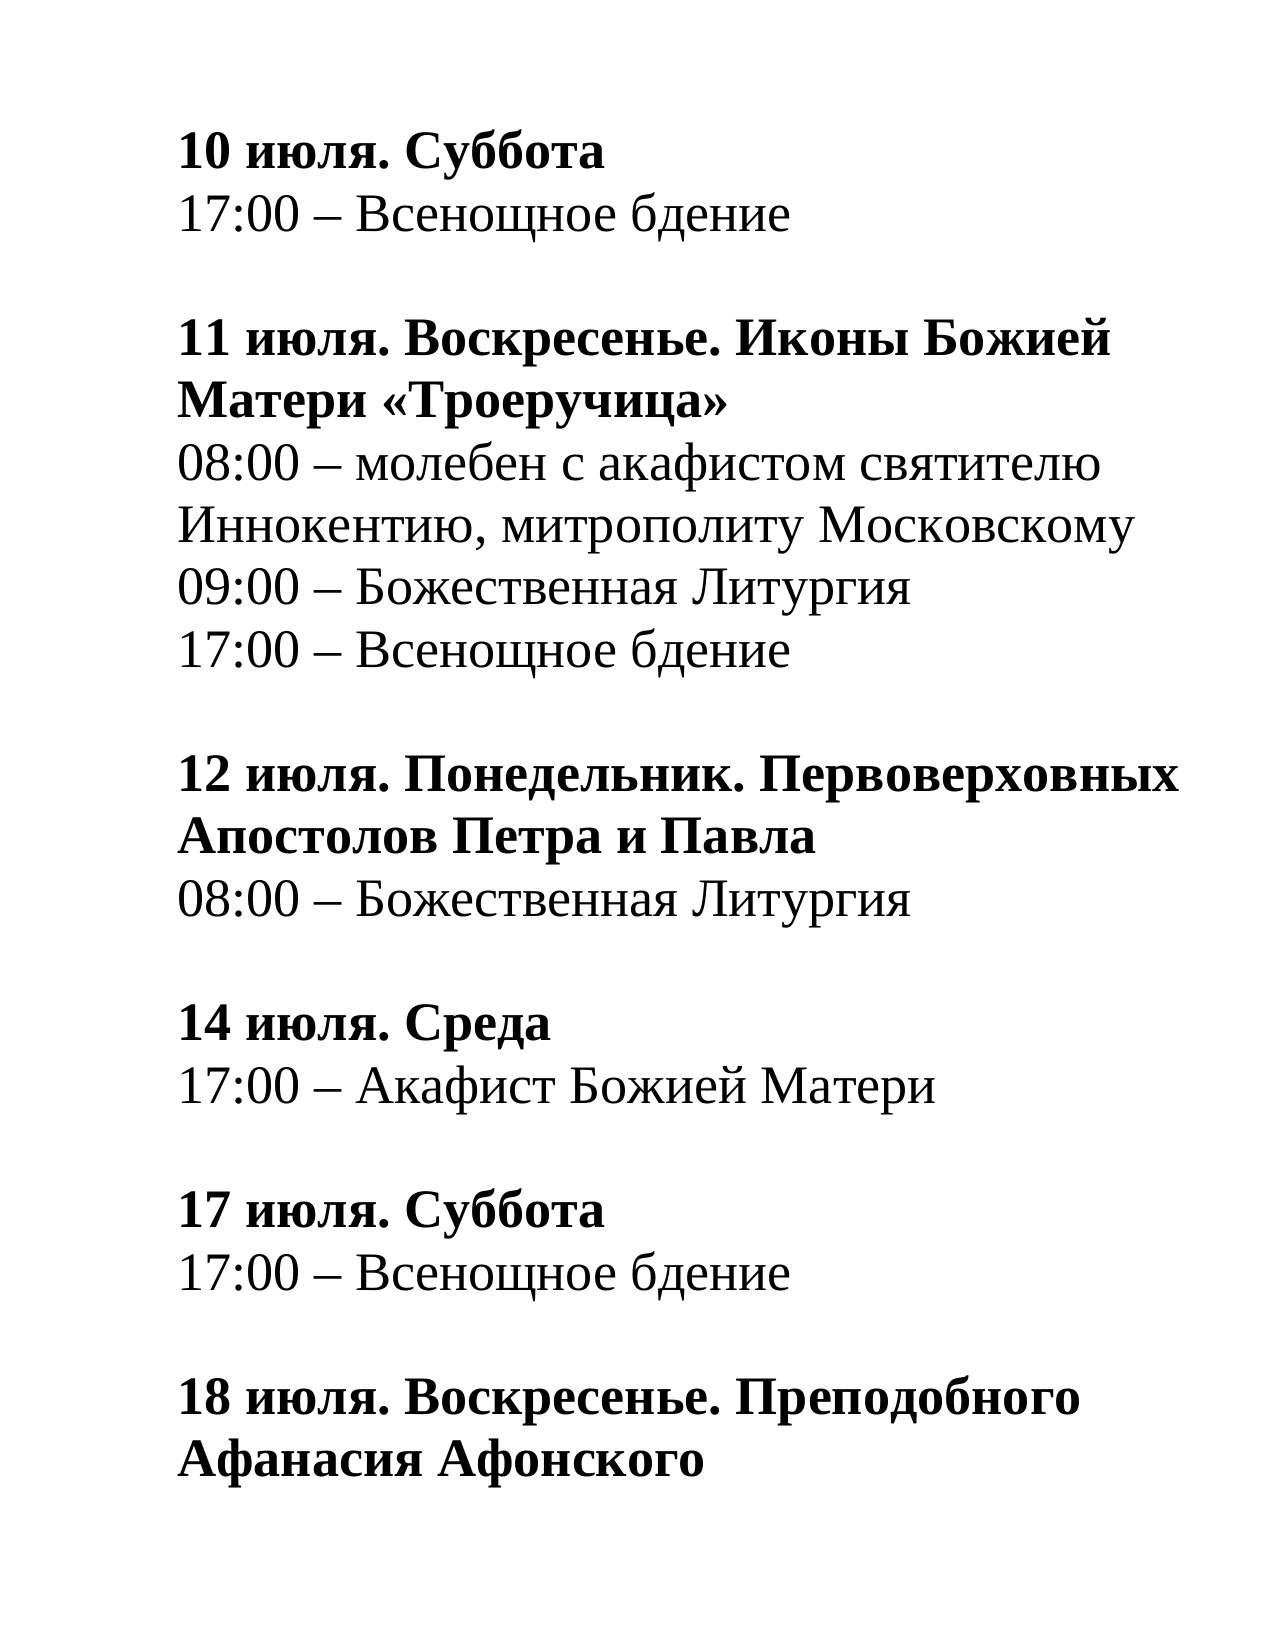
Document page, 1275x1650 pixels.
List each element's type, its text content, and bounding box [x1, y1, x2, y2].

text 18 июля. Воскресенье. Преподобного Афанасия Афонского [177, 1364, 1186, 1488]
text 08:00 – молебен с акафистом святителю Иннокентию, митрополиту Московскому [177, 429, 1186, 554]
text 17:00 – Всенощное бдение [177, 180, 1186, 243]
text 17:00 – Всенощное бдение [177, 616, 1186, 679]
text 10 июля. Суббота [177, 118, 1186, 180]
text 11 июля. Воскресенье. Иконы Божией Матери «Троеручица» [177, 305, 1186, 429]
text 17:00 – Всенощное бдение [177, 1239, 1186, 1302]
text 17 июля. Суббота [177, 1177, 1186, 1239]
text 09:00 – Божественная Литургия [177, 554, 1186, 616]
text 12 июля. Понедельник. Первоверховных Апостолов Петра и Павла [177, 741, 1186, 866]
text 17:00 – Акафист Божией Матери [177, 1052, 1186, 1115]
text 14 июля. Среда [177, 990, 1186, 1052]
text 08:00 – Божественная Литургия [177, 866, 1186, 928]
